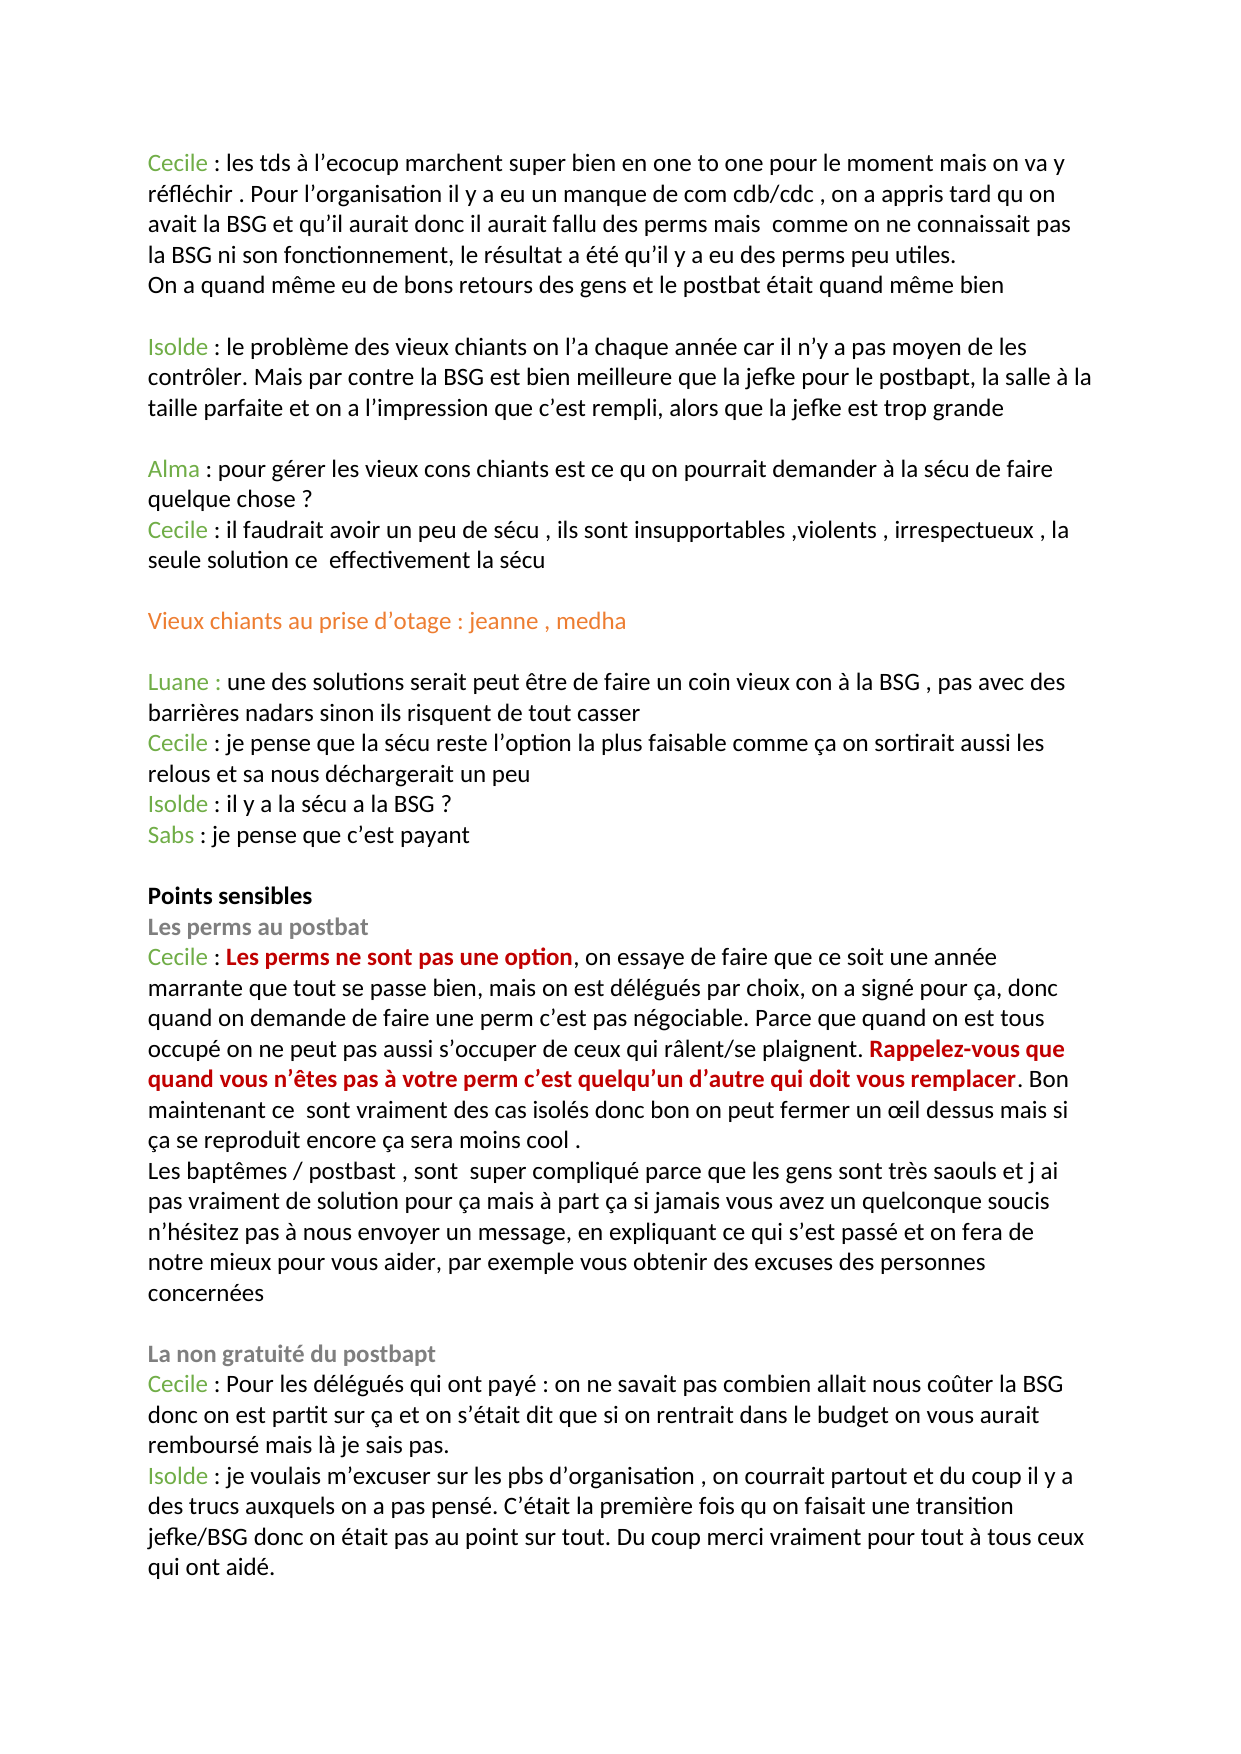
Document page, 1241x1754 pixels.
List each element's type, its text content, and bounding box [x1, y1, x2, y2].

text Vieux chiants au prise d’otage : jeanne , medha [148, 605, 1093, 636]
text Cecile : Pour les délégués qui ont payé : on ne savait pas combien allait nous coûter la BSG donc on est partit sur ça et on s’était dit que si on rentrait dans le budget on vous aurait remboursé mais là je sais pas. [148, 1368, 1093, 1460]
text La non gratuité du postbapt [148, 1338, 1093, 1368]
text Les perms au postbat [148, 911, 1093, 941]
text Cecile : il faudrait avoir un peu de sécu , ils sont insupportables ,violents , irrespectueux , la seule solution ce effectivement la sécu [148, 514, 1093, 575]
text Alma : pour gérer les vieux cons chiants est ce qu on pourrait demander à la sécu de faire quelque chose ? [148, 453, 1093, 514]
text Isolde : il y a la sécu a la BSG ? [148, 788, 1093, 819]
text Cecile : je pense que la sécu reste l’option la plus faisable comme ça on sortirait aussi les relous et sa nous déchargerait un peu [148, 727, 1093, 788]
text Points sensibles [148, 880, 1093, 911]
text Luane : une des solutions serait peut être de faire un coin vieux con à la BSG , pas avec des barrières nadars sinon ils risquent de tout casser [148, 666, 1093, 727]
text Sabs : je pense que c’est payant [148, 819, 1093, 849]
text Cecile : les tds à l’ecocup marchent super bien en one to one pour le moment mais on va y réfléchir . Pour l’organisation il y a eu un manque de com cdb/cdc , on a appris tard qu on avait la BSG et qu’il aurait donc il aurait fallu des perms mais comme on ne connaissait pas la BSG ni son fonctionnement, le résultat a été qu’il y a eu des perms peu utiles. [148, 148, 1093, 270]
text On a quand même eu de bons retours des gens et le postbat était quand même bien [148, 270, 1093, 300]
text Les baptêmes / postbast , sont super compliqué parce que les gens sont très saouls et j ai pas vraiment de solution pour ça mais à part ça si jamais vous avez un quelconque soucis n’hésitez pas à nous envoyer un message, en expliquant ce qui s’est passé et on fera de notre mieux pour vous aider, par exemple vous obtenir des excuses des personnes concernées [148, 1155, 1093, 1307]
text Cecile : Les perms ne sont pas une option, on essaye de faire que ce soit une année marrante que tout se passe bien, mais on est délégués par choix, on a signé pour ça, donc quand on demande de faire une perm c’est pas négociable. Parce que quand on est tous occupé on ne peut pas aussi s’occuper de ceux qui râlent/se plaignent. Rappelez-vous que quand vous n’êtes pas à votre perm c’est quelqu’un d’autre qui doit vous remplacer. Bon maintenant ce sont vraiment des cas isolés donc bon on peut fermer un œil dessus mais si ça se reproduit encore ça sera moins cool . [148, 941, 1093, 1155]
text Isolde : le problème des vieux chiants on l’a chaque année car il n’y a pas moyen de les contrôler. Mais par contre la BSG est bien meilleure que la jefke pour le postbapt, la salle à la taille parfaite et on a l’impression que c’est rempli, alors que la jefke est trop grande [148, 331, 1093, 422]
text Isolde : je voulais m’excuser sur les pbs d’organisation , on courrait partout et du coup il y a des trucs auxquels on a pas pensé. C’était la première fois qu on faisait une transition jefke/BSG donc on était pas au point sur tout. Du coup merci vraiment pour tout à tous ceux qui ont aidé. [148, 1460, 1093, 1582]
